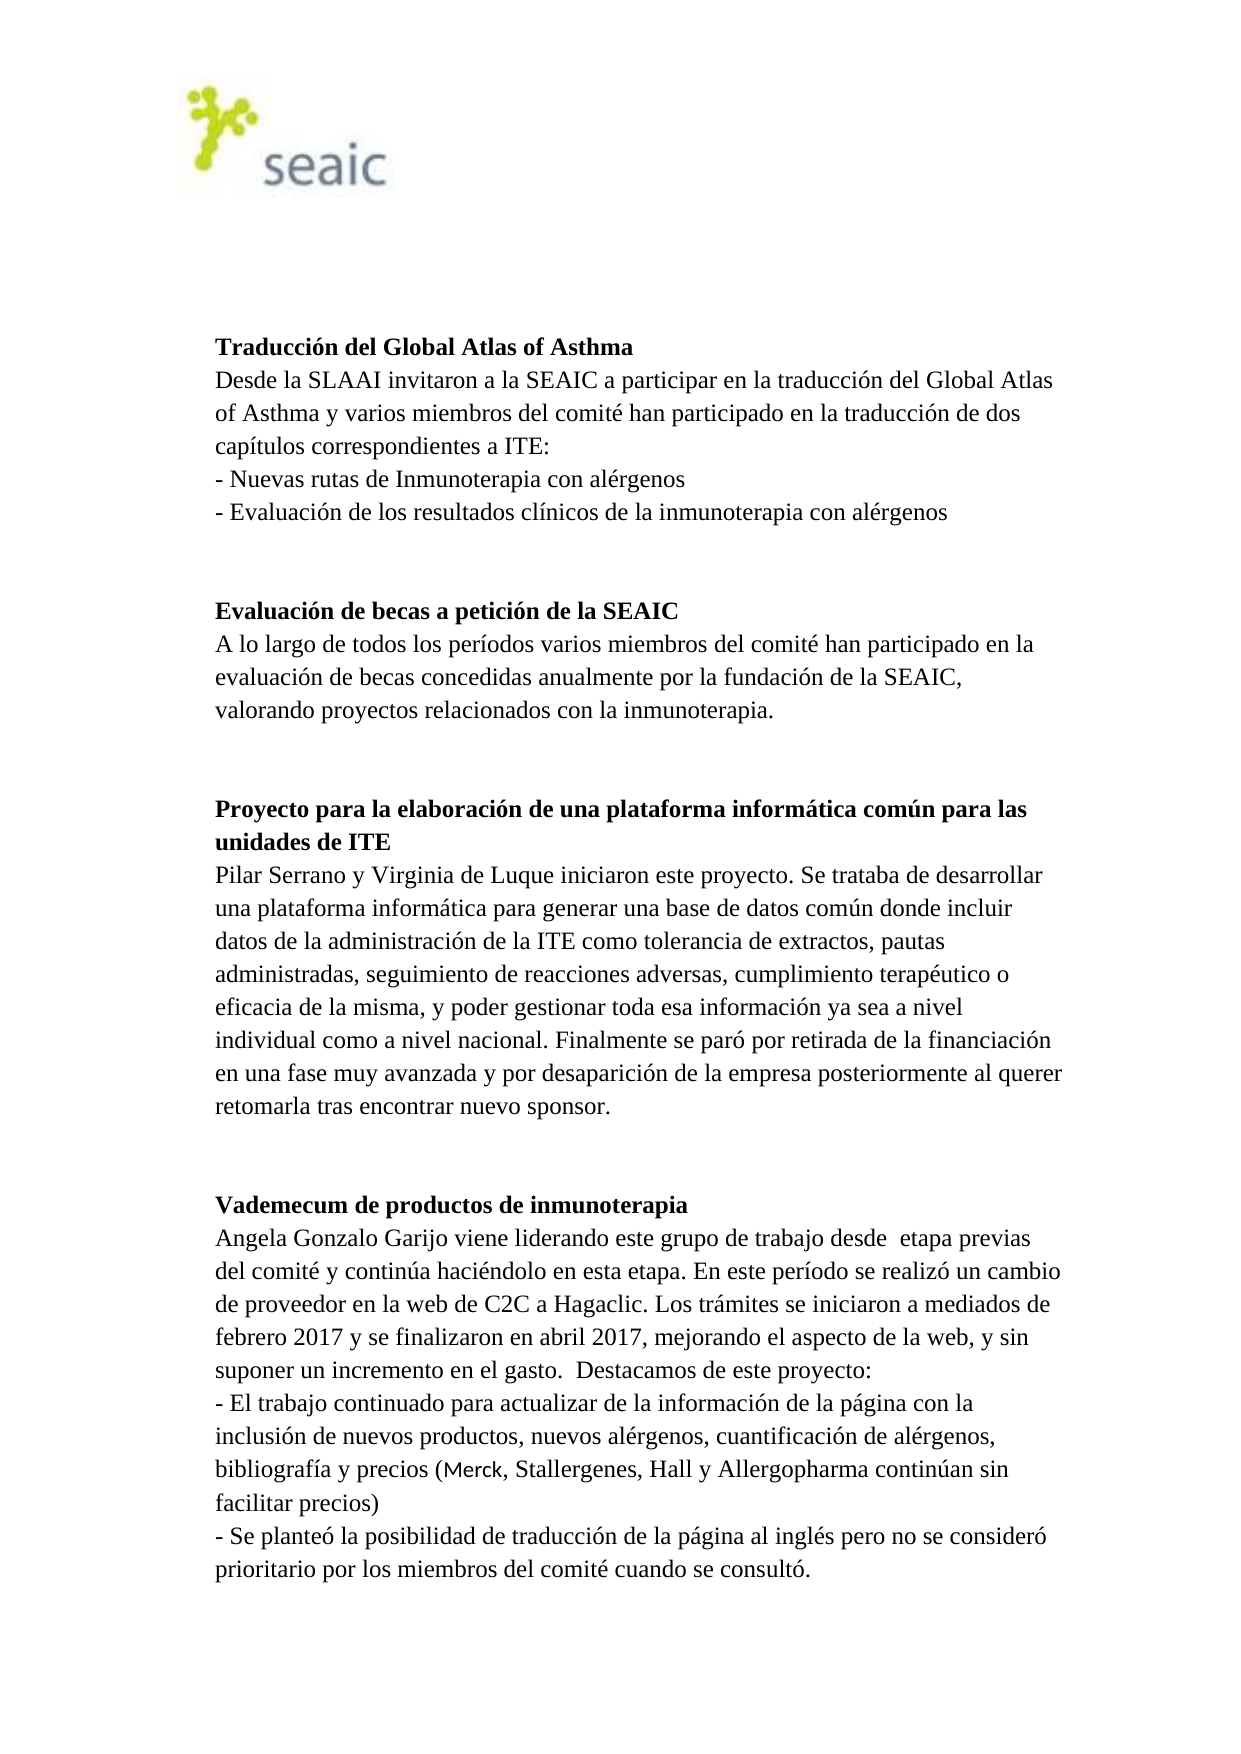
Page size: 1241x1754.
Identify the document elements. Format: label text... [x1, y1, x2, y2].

list Proyecto para la elaboración de una plataforma informática común para las unidades de ITE [215, 794, 1063, 856]
list - Se planteó la posibilidad de traducción de la página al inglés pero no se consideró prioritario por los miembros del comité cuando se consultó. [215, 1521, 1063, 1583]
list Pilar Serrano y Virginia de Luque iniciaron este proyecto. Se trataba de desarrollar una plataforma informática para generar una base de datos común donde incluir datos de la administración de la ITE como tolerancia de extractos, pautas administradas, seguimiento de reacciones adversas, cumplimiento terapéutico o [215, 860, 1063, 988]
list Traducción del Global Atlas of Asthma [215, 332, 1063, 361]
picture [177, 73, 398, 200]
list Desde la SLAAI invitaron a la SEAIC a participar en la traducción del Global Atlas of Asthma y varios miembros del comité han participado en la traducción de dos capítulos correspondientes a ITE: [215, 365, 1063, 459]
list Evaluación de becas a petición de la SEAIC A lo largo de todos los períodos varios miembros del comité han participado en la evaluación de becas concedidas anualmente por la fundación de la SEAIC, valorando proyectos relacionados con la inmunoterapia. [215, 596, 1063, 724]
list - Nuevas rutas de Inmunoterapia con alérgenos [215, 464, 1063, 493]
list - El trabajo continuado para actualizar de la información de la página con la inclusión de nuevos productos, nuevos alérgenos, cuantificación de alérgenos, bibliografía y precios (Merck, Stallergenes, Hall y Allergopharma continúan sin facilitar precios) [215, 1388, 1063, 1517]
list eficacia de la misma, y poder gestionar toda esa información ya sea a nivel individual como a nivel nacional. Finalmente se paró por retirada de la financiación en una fase muy avanzada y por desaparición de la empresa posteriormente al querer retomarla tras encontrar nuevo sponsor. [215, 992, 1063, 1120]
list Angela Gonzalo Garijo viene liderando este grupo de trabajo desde etapa previas del comité y continúa haciéndolo en esta etapa. En este período se realizó un cambio de proveedor en la web de C2C a Hagaclic. Los trámites se iniciaron a mediados de febrero 2017 y se finalizaron en abril 2017, mejorando el aspecto de la web, y sin suponer un incremento en el gasto. Destacamos de este proyecto: [215, 1223, 1063, 1384]
list - Evaluación de los resultados clínicos de la inmunoterapia con alérgenos [215, 497, 1063, 526]
list Vademecum de productos de inmunoterapia [215, 1190, 1063, 1219]
